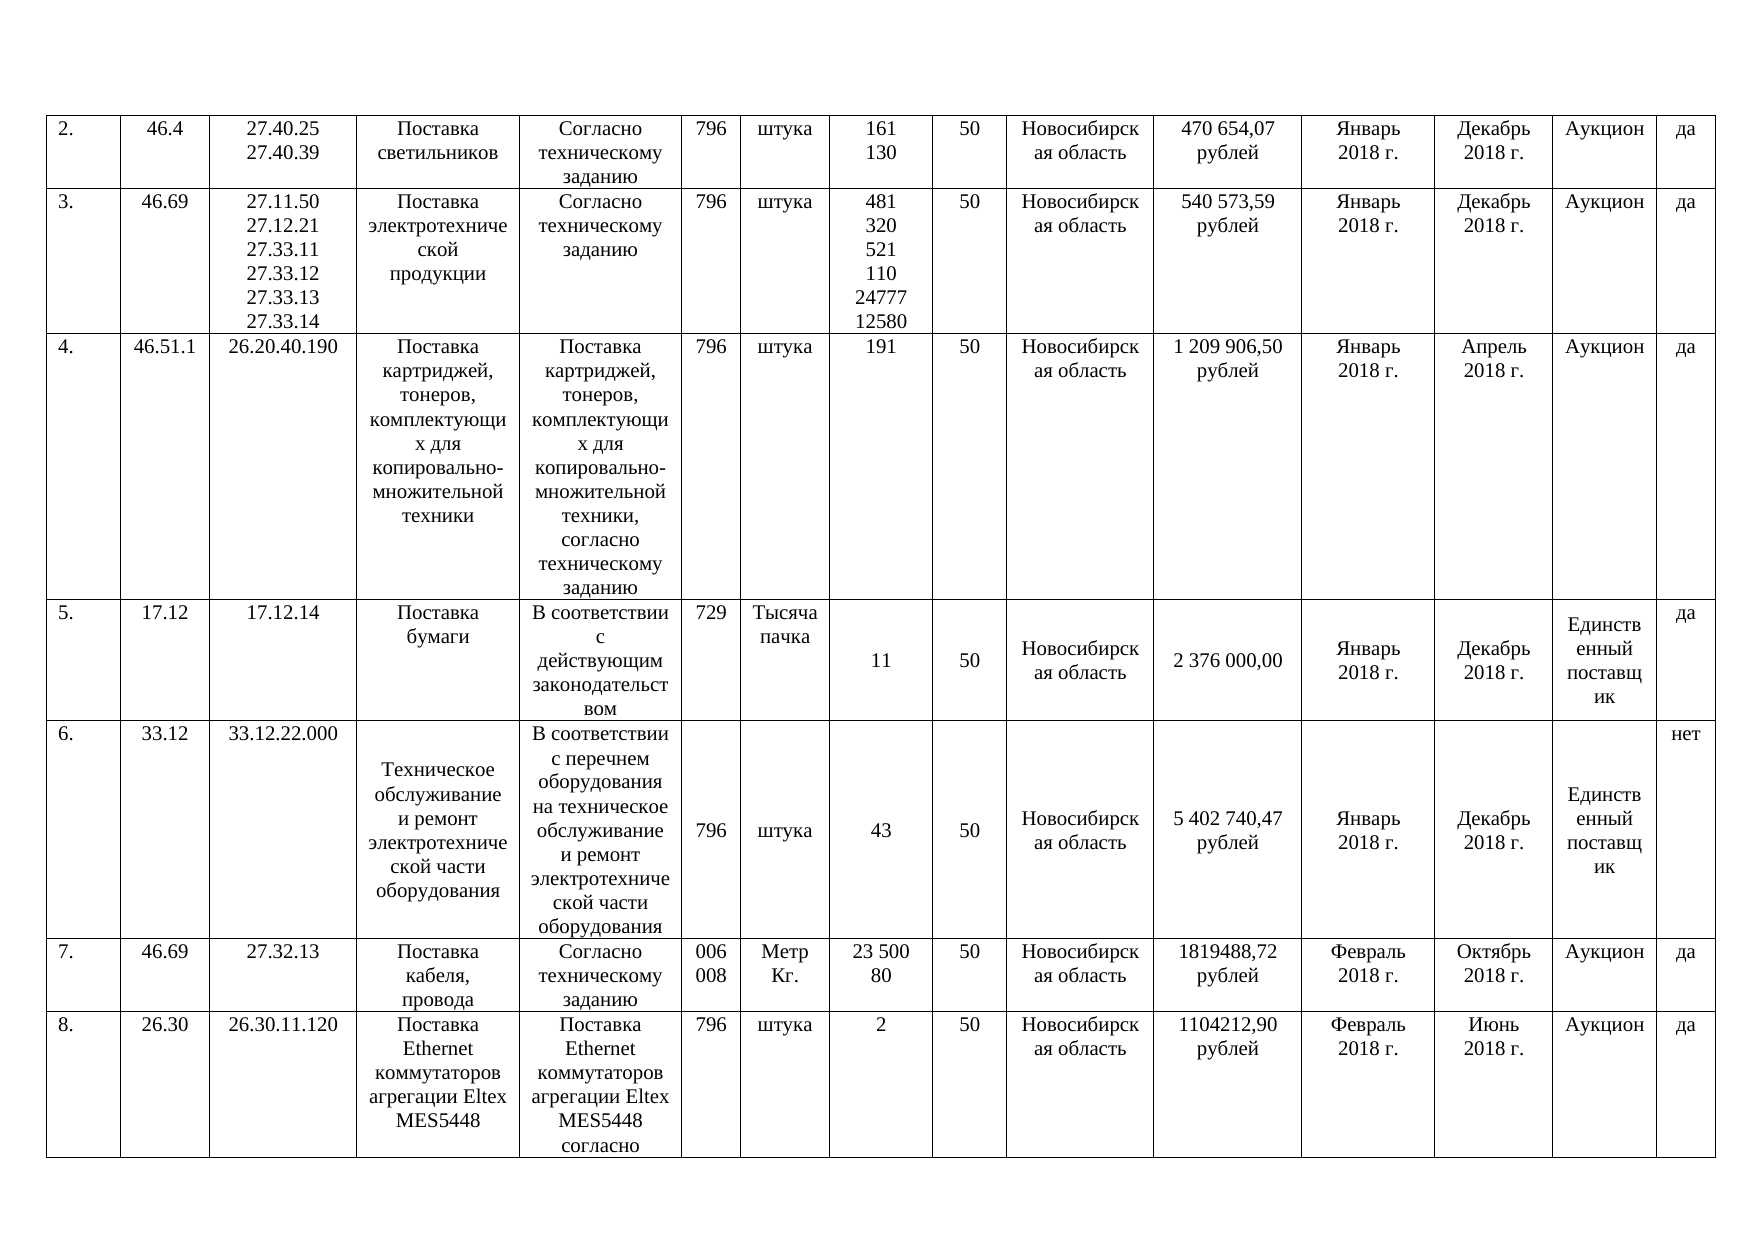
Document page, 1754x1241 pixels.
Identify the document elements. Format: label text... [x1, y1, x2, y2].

table_cell Январь 2018 г. [1302, 189, 1434, 333]
table_cell Апрель 2018 г. [1435, 334, 1552, 599]
table_cell штука [741, 116, 829, 188]
table_cell штука [741, 1012, 829, 1157]
table_cell 1819488,72 рублей [1154, 939, 1301, 1011]
table_cell 46.4 [121, 116, 209, 188]
table_cell Согласно техническому заданию [520, 189, 681, 333]
table_cell 17.12 [121, 600, 209, 720]
table_cell Метр Кг. [741, 939, 829, 1011]
table_cell 46.69 [121, 939, 209, 1011]
table_cell [47, 1012, 120, 1157]
table_cell 50 [933, 1012, 1006, 1157]
table_cell нет [1657, 721, 1715, 938]
table_cell Январь 2018 г. [1302, 721, 1434, 938]
table_cell Аукцион [1553, 1012, 1656, 1157]
table_cell 1 209 906,50 рублей [1154, 334, 1301, 599]
table_cell 50 [933, 116, 1006, 188]
table_cell да [1657, 189, 1715, 333]
table_cell 5 402 740,47 рублей [1154, 721, 1301, 938]
table_cell 1104212,90 рублей [1154, 1012, 1301, 1157]
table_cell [1007, 116, 1153, 188]
table_cell 50 [933, 600, 1006, 720]
table_cell 23 500 80 [830, 939, 932, 1011]
table_cell 50 [933, 939, 1006, 1011]
table_cell Аукцион [1553, 334, 1656, 599]
table_cell Октябрь 2018 г. [1435, 939, 1552, 1011]
table_cell Февраль 2018 г. [1302, 1012, 1434, 1157]
table_cell В соответствии с действующим законодательством [520, 600, 681, 720]
table_cell Аукцион [1553, 116, 1656, 188]
table_cell Согласно техническому заданию [520, 939, 681, 1011]
table_cell 796 [682, 116, 740, 188]
table_cell [47, 334, 120, 599]
table_cell 796 [682, 1012, 740, 1157]
table_cell штука [741, 189, 829, 333]
table_cell 161 130 [830, 116, 932, 188]
table_cell Аукцион [1553, 189, 1656, 333]
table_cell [520, 1012, 681, 1157]
table_cell [47, 600, 120, 720]
table_cell Поставка картриджей, тонеров, комплектующих для копировально-множительной техники [357, 334, 519, 599]
table_cell 796 [682, 334, 740, 599]
table_cell Декабрь 2018 г. [1435, 189, 1552, 333]
table_cell да [1657, 600, 1715, 720]
table_cell Новосибирская область [1007, 721, 1153, 938]
table_cell 006 008 [682, 939, 740, 1011]
table_cell 481 320 521 110 24777 12580 [830, 189, 932, 333]
table_cell Новосибирская область [1007, 600, 1153, 720]
table_cell Декабрь 2018 г. [1435, 116, 1552, 188]
table_cell Техническое обслуживание и ремонт электротехнической части оборудования [357, 721, 519, 938]
table_cell 27.11.50 27.12.21 27.33.11 27.33.12 27.33.13 27.33.14 [210, 189, 356, 333]
table_cell 2 376 000,00 [1154, 600, 1301, 720]
table_cell Аукцион [1553, 939, 1656, 1011]
table_cell да [1657, 939, 1715, 1011]
table_cell Январь 2018 г. [1302, 334, 1434, 599]
table_cell Январь 2018 г. [1302, 600, 1434, 720]
table_cell Единственный поставщик [1553, 600, 1656, 720]
table_cell 470 654,07 рублей [1154, 116, 1301, 188]
table_cell Новосибирская область [1007, 334, 1153, 599]
table_cell Январь 2018 г. [1302, 116, 1434, 188]
table_cell 46.69 [121, 189, 209, 333]
table_cell штука [741, 334, 829, 599]
table_cell Поставка светильников [357, 116, 519, 188]
table_cell Февраль 2018 г. [1302, 939, 1434, 1011]
table_cell Поставка картриджей, тонеров, комплектующих для копировально-множительной техники, согласно техническому заданию [520, 334, 681, 599]
table_cell 50 [933, 189, 1006, 333]
table_cell 26.30 [121, 1012, 209, 1157]
table_cell Поставка кабеля, провода [357, 939, 519, 1011]
table_cell 26.30.11.120 [210, 1012, 356, 1157]
table_cell Новосибирская область [1007, 939, 1153, 1011]
table_cell 27.40.25 27.40.39 [210, 116, 356, 188]
table_cell 50 [933, 721, 1006, 938]
table_cell 2 [830, 1012, 932, 1157]
table_cell Тысяча пачка [741, 600, 829, 720]
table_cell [357, 1012, 519, 1157]
table_cell да [1657, 1012, 1715, 1157]
table_cell 43 [830, 721, 932, 938]
table_cell Поставка электротехнической продукции [357, 189, 519, 333]
table_cell 796 [682, 721, 740, 938]
table_cell [47, 939, 120, 1011]
table_cell 729 [682, 600, 740, 720]
table_cell [47, 116, 120, 188]
table_cell 33.12 [121, 721, 209, 938]
table_cell 33.12.22.000 [210, 721, 356, 938]
table_cell [47, 721, 120, 938]
table_cell 540 573,59 рублей [1154, 189, 1301, 333]
table_cell В соответствии с перечнем оборудования на техническое обслуживание и ремонт электротехнической части оборудования [520, 721, 681, 938]
table_cell Декабрь 2018 г. [1435, 600, 1552, 720]
table_cell 50 [933, 334, 1006, 599]
table_cell штука [741, 721, 829, 938]
table_cell [47, 189, 120, 333]
table_cell 191 [830, 334, 932, 599]
table_cell Декабрь 2018 г. [1435, 721, 1552, 938]
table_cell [520, 116, 681, 188]
table_cell Новосибирская область [1007, 189, 1153, 333]
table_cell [1007, 1012, 1153, 1157]
table_cell 11 [830, 600, 932, 720]
table_cell 27.32.13 [210, 939, 356, 1011]
table_cell да [1657, 334, 1715, 599]
table_cell 17.12.14 [210, 600, 356, 720]
table_cell 46.51.1 [121, 334, 209, 599]
table_cell 796 [682, 189, 740, 333]
table_cell Поставка бумаги [357, 600, 519, 720]
table_cell Единственный поставщик [1553, 721, 1656, 938]
table_cell Июнь 2018 г. [1435, 1012, 1552, 1157]
table_cell да [1657, 116, 1715, 188]
table_cell 26.20.40.190 [210, 334, 356, 599]
